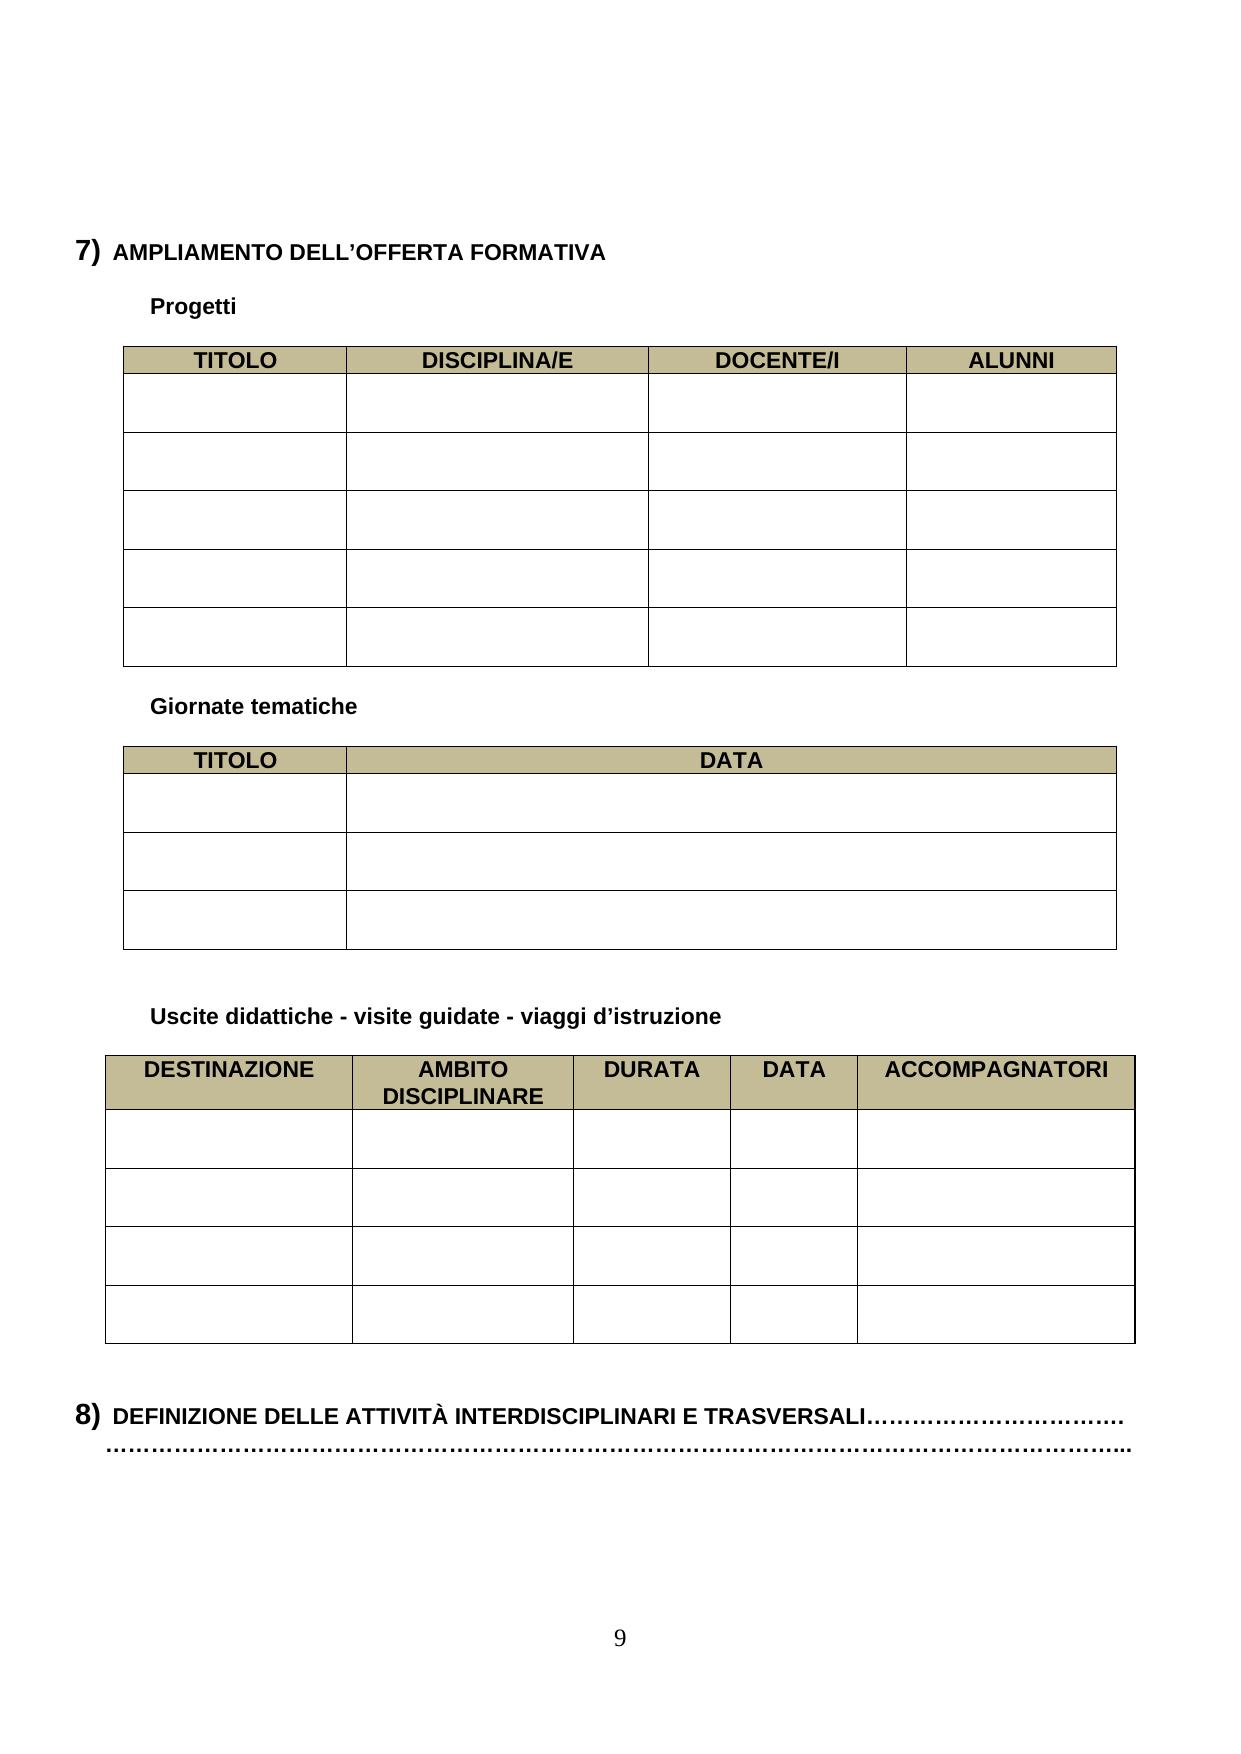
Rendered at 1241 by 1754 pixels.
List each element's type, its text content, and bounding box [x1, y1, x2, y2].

table_cell [907, 491, 1116, 549]
table_cell [347, 608, 648, 666]
list Definizione delle attività interdisciplinari e trasversali……………………………. [75, 1397, 1165, 1431]
table_cell [124, 374, 346, 432]
table_header DESTINAZIONE [106, 1056, 352, 1109]
table_cell [347, 491, 648, 549]
list Progetti [150, 293, 1165, 319]
table_cell [106, 1169, 352, 1226]
table_cell [574, 1110, 730, 1168]
table_header DISCIPLINA/E [347, 347, 648, 373]
table_cell [858, 1286, 1134, 1343]
list AMPLIAMENTO DELL’OFFERTA FORMATIVA [75, 233, 1165, 267]
table_cell [731, 1110, 857, 1168]
table_cell [124, 550, 346, 607]
text ……………………………………………………………………………………………………………………... [104, 1431, 1165, 1457]
table_header AMBITO DISCIPLINARE [353, 1056, 573, 1109]
table_header DURATA [574, 1056, 730, 1109]
table_cell [649, 374, 906, 432]
table_cell [347, 550, 648, 607]
table_cell [907, 550, 1116, 607]
table_cell [907, 374, 1116, 432]
table_cell [347, 374, 648, 432]
table_header DOCENTE/I [649, 347, 906, 373]
table_header ALUNNI [907, 347, 1116, 373]
table_header TITOLO [124, 747, 346, 773]
table_cell [353, 1169, 573, 1226]
table_cell [649, 491, 906, 549]
table_cell [574, 1227, 730, 1285]
table_header DATA [347, 747, 1116, 773]
table_cell [574, 1286, 730, 1343]
table_cell [731, 1286, 857, 1343]
table_cell [124, 833, 346, 890]
table_cell [124, 491, 346, 549]
table_cell [649, 608, 906, 666]
table_cell [907, 608, 1116, 666]
list Giornate tematiche [150, 693, 1165, 719]
table_cell [106, 1227, 352, 1285]
list Uscite didattiche - visite guidate - viaggi d’istruzione [150, 1003, 1165, 1029]
table_cell [649, 550, 906, 607]
table_cell [649, 433, 906, 490]
table_header DATA [731, 1056, 857, 1109]
table_header ACCOMPAGNATORI [858, 1056, 1134, 1109]
table_cell [124, 608, 346, 666]
table_cell [731, 1227, 857, 1285]
table_cell [347, 891, 1116, 949]
table_cell [858, 1110, 1134, 1168]
table_cell [124, 433, 346, 490]
table_cell [858, 1227, 1134, 1285]
table_cell [347, 433, 648, 490]
table_cell [574, 1169, 730, 1226]
table_cell [124, 774, 346, 832]
table_cell [124, 891, 346, 949]
table_cell [907, 433, 1116, 490]
table_cell [353, 1110, 573, 1168]
table_cell [858, 1169, 1134, 1226]
table_header TITOLO [124, 347, 346, 373]
table_cell [347, 833, 1116, 890]
table_cell [353, 1227, 573, 1285]
table_cell [347, 774, 1116, 832]
table_cell [106, 1286, 352, 1343]
table_cell [731, 1169, 857, 1226]
table_cell [353, 1286, 573, 1343]
table_cell [106, 1110, 352, 1168]
